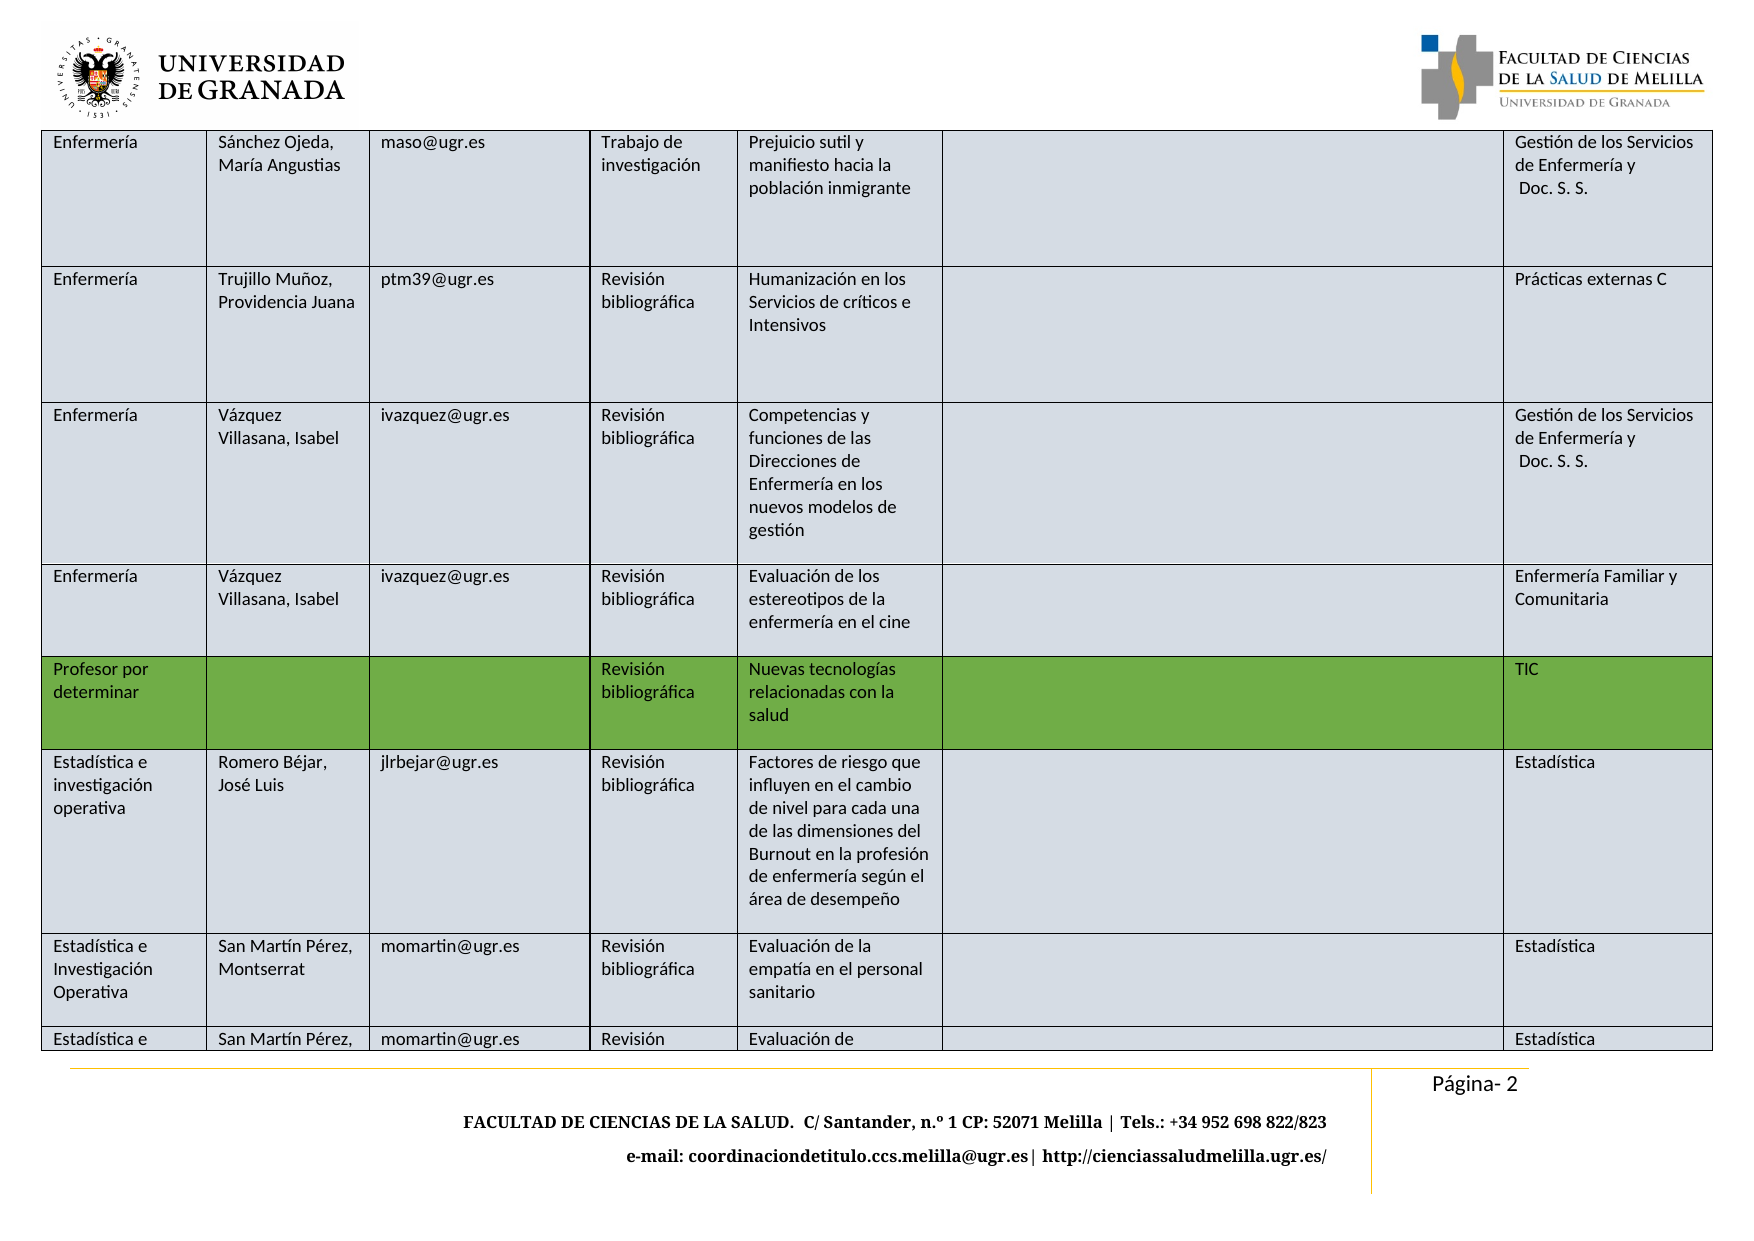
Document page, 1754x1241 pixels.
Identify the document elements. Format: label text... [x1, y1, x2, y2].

table_cell Profesor por determinar [42, 657, 206, 749]
table_cell ptm39@ugr.es [370, 267, 589, 402]
table_cell Vázquez Villasana, Isabel [207, 565, 369, 656]
table_cell jlrbejar@ugr.es [370, 750, 589, 933]
table_cell Trabajo de investigación [591, 131, 737, 266]
table_cell Gestión de los Servicios de Enfermería y Doc. S. S. [1504, 131, 1712, 266]
table_cell Estadística e Investigación Operativa [42, 934, 206, 1026]
table_cell Estadística [1504, 934, 1712, 1026]
table_cell Factores de riesgo que influyen en el cambio de nivel para cada una de las dimensiones del Burnout en la profesión de enfermería según el área de desempeño [738, 750, 942, 933]
table_cell [943, 403, 1503, 563]
table_cell Estadística [1504, 1027, 1712, 1050]
table_cell Vázquez Villasana, Isabel [207, 403, 369, 563]
table_cell Humanización en los Servicios de críticos e Intensivos [738, 267, 942, 402]
table_cell ivazquez@ugr.es [370, 565, 589, 656]
table_cell Revisión bibliográfica [591, 657, 737, 749]
table_cell Revisión bibliográfica [591, 1027, 737, 1050]
table_cell [943, 1027, 1503, 1050]
picture [1412, 26, 1714, 129]
table_cell Enfermería [42, 131, 206, 266]
table_cell [370, 657, 589, 749]
table_cell Prácticas externas C [1504, 267, 1712, 402]
table_cell [207, 657, 369, 749]
table_cell Estadística [1504, 750, 1712, 933]
table_cell Sánchez Ojeda, María Angustias [207, 131, 369, 266]
table_cell Trujillo Muñoz, Providencia Juana [207, 267, 369, 402]
table_cell Evaluación de los estereotipos de la enfermería en el cine [738, 565, 942, 656]
table_cell TIC [1504, 657, 1712, 749]
table_cell [943, 565, 1503, 656]
table_cell Competencias y funciones de las Direcciones de Enfermería en los nuevos modelos de gestión [738, 403, 942, 563]
table_cell San Martín Pérez, Montserrat [207, 1027, 369, 1050]
table_cell Enfermería [42, 565, 206, 656]
table_cell Estadística e Investigación Operativa [42, 1027, 206, 1050]
table_cell ivazquez@ugr.es [370, 403, 589, 563]
table_cell Evaluación de la empatía en el personal sanitario [738, 934, 942, 1026]
table_cell maso@ugr.es [370, 131, 589, 266]
table_cell Estadística e investigación operativa [42, 750, 206, 933]
table_cell momartin@ugr.es [370, 1027, 589, 1050]
table_cell Revisión bibliográfica [591, 403, 737, 563]
table_cell [943, 934, 1503, 1026]
table_cell Enfermería [42, 267, 206, 402]
table_cell Nuevas tecnologías relacionadas con la salud [738, 657, 942, 749]
table_cell Enfermería [42, 403, 206, 563]
picture [41, 21, 360, 130]
table_cell [943, 657, 1503, 749]
table_cell [943, 267, 1503, 402]
table_cell Revisión bibliográfica [591, 750, 737, 933]
table_cell [943, 131, 1503, 266]
table_cell [943, 750, 1503, 933]
table_cell Gestión de los Servicios de Enfermería y Doc. S. S. [1504, 403, 1712, 563]
table_cell Revisión bibliográfica [591, 565, 737, 656]
table_cell Enfermería Familiar y Comunitaria [1504, 565, 1712, 656]
table_cell Evaluación de habilidades en el personal sanitario [738, 1027, 942, 1050]
table_cell Revisión bibliográfica [591, 267, 737, 402]
table_cell Romero Béjar, José Luis [207, 750, 369, 933]
table_cell Prejuicio sutil y manifiesto hacia la población inmigrante [738, 131, 942, 266]
table_cell momartin@ugr.es [370, 934, 589, 1026]
table_cell Revisión bibliográfica [591, 934, 737, 1026]
table_cell San Martín Pérez, Montserrat [207, 934, 369, 1026]
